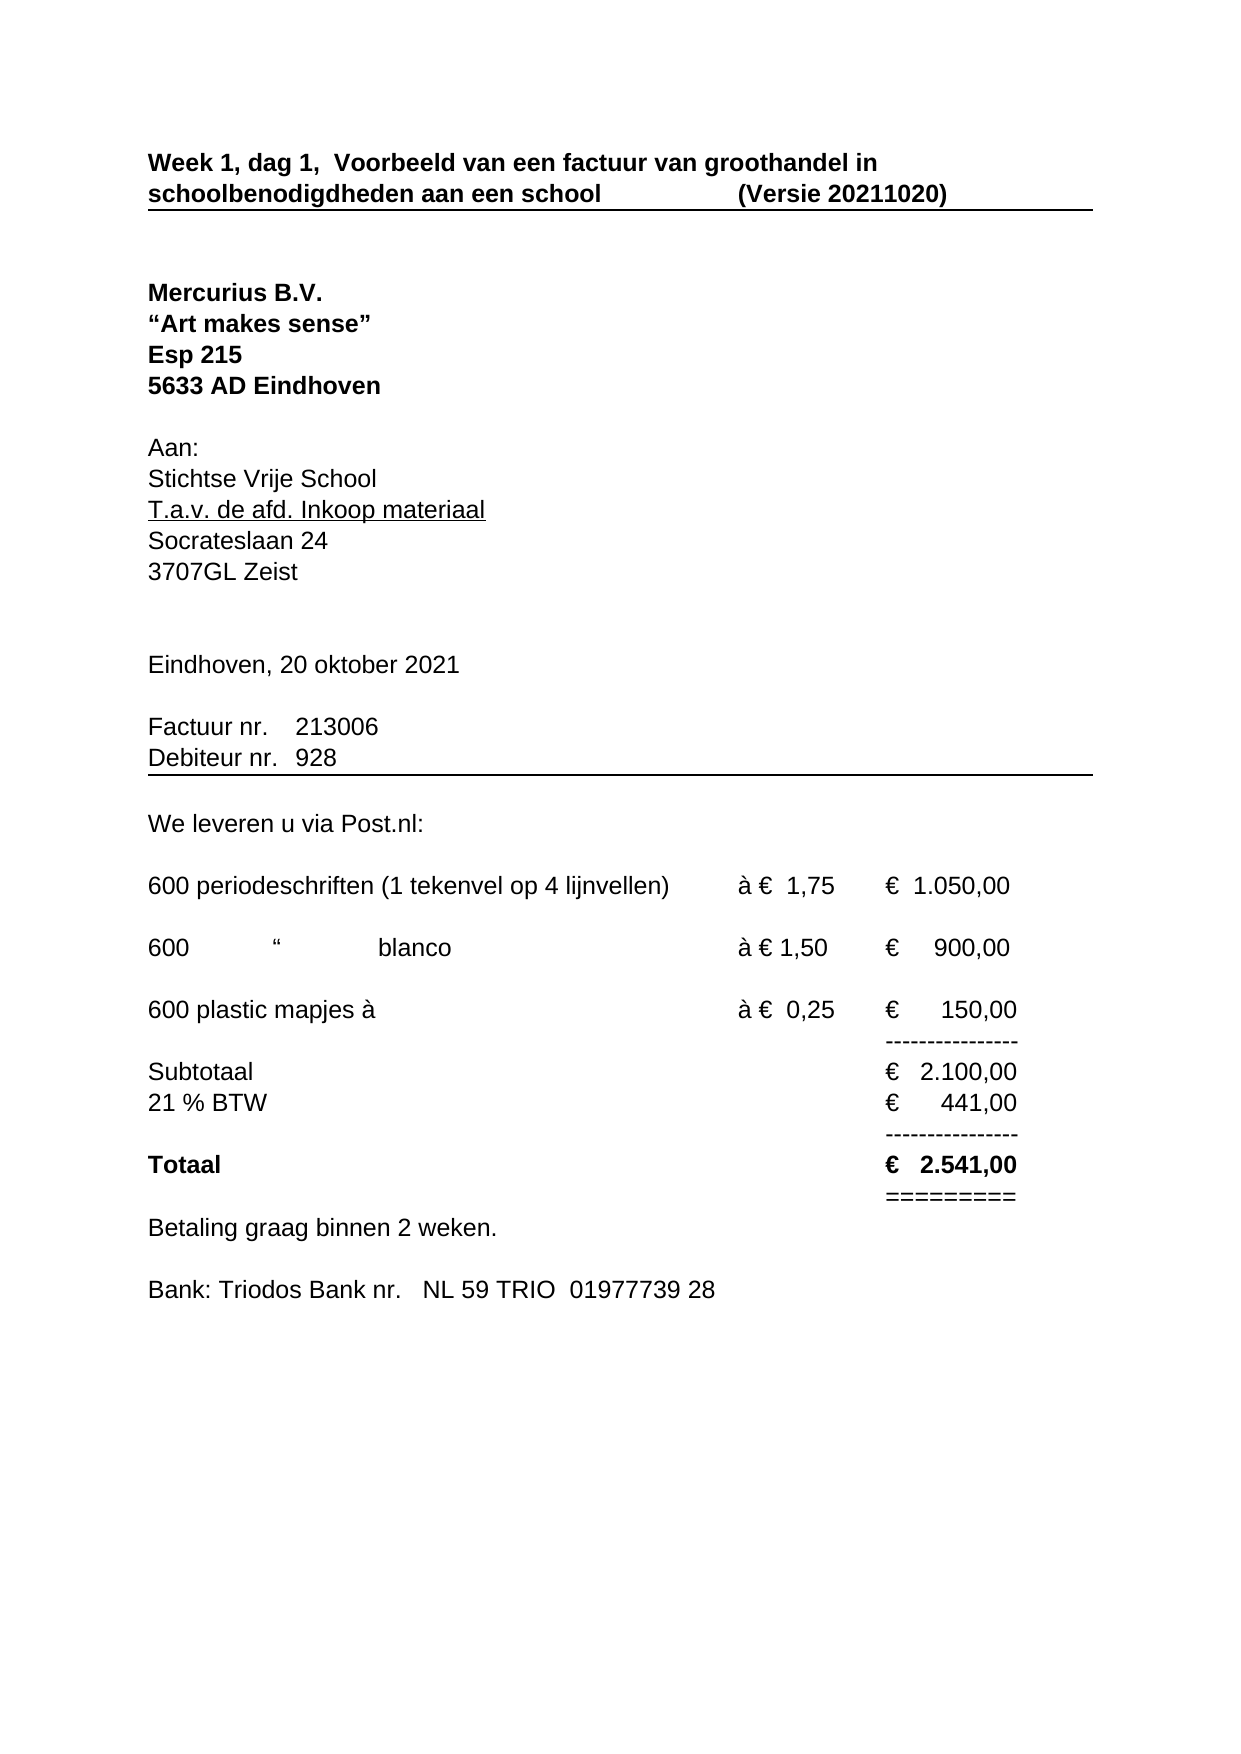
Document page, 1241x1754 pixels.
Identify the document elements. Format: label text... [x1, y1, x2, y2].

text Betaling graag binnen 2 weken. [148, 1213, 1093, 1241]
text Eindhoven, 20 oktober 2021 [148, 650, 1093, 679]
text ========= [148, 1182, 1093, 1210]
text “Art makes sense” [148, 309, 1093, 337]
text ---------------- [148, 1026, 1093, 1055]
text 600 plastic mapjes à à € 0,25 € 150,00 [148, 995, 1093, 1024]
text Debiteur nr. 928 [148, 743, 1093, 774]
text 5633 AD Eindhoven [148, 371, 1093, 399]
text 600 “ blanco à € 1,50 € 900,00 [148, 933, 1093, 962]
text Stichtse Vrije School [148, 464, 1093, 493]
text Totaal € 2.541,00 [148, 1151, 1093, 1179]
text Factuur nr. 213006 [148, 712, 1093, 741]
text We leveren u via Post.nl: [148, 809, 1093, 838]
text Week 1, dag 1, Voorbeeld van een factuur van groothandel in schoolbenodigdheden aan een school (Versie 20211020) [148, 148, 1093, 209]
text Subtotaal € 2.100,00 [148, 1057, 1093, 1086]
text Aan: [148, 433, 1093, 462]
text Mercurius B.V. [148, 278, 1093, 306]
text 600 periodeschriften (1 tekenvel op 4 lijnvellen) à € 1,75 € 1.050,00 [148, 871, 1093, 900]
text 21 % BTW € 441,00 [148, 1088, 1093, 1117]
text Esp 215 [148, 340, 1093, 368]
text 3707GL Zeist [148, 557, 1093, 586]
text T.a.v. de afd. Inkoop materiaal [148, 495, 1093, 524]
text ---------------- [148, 1119, 1093, 1148]
text Socrateslaan 24 [148, 526, 1093, 555]
text Bank: Triodos Bank nr. NL 59 TRIO 01977739 28 [148, 1275, 1093, 1303]
